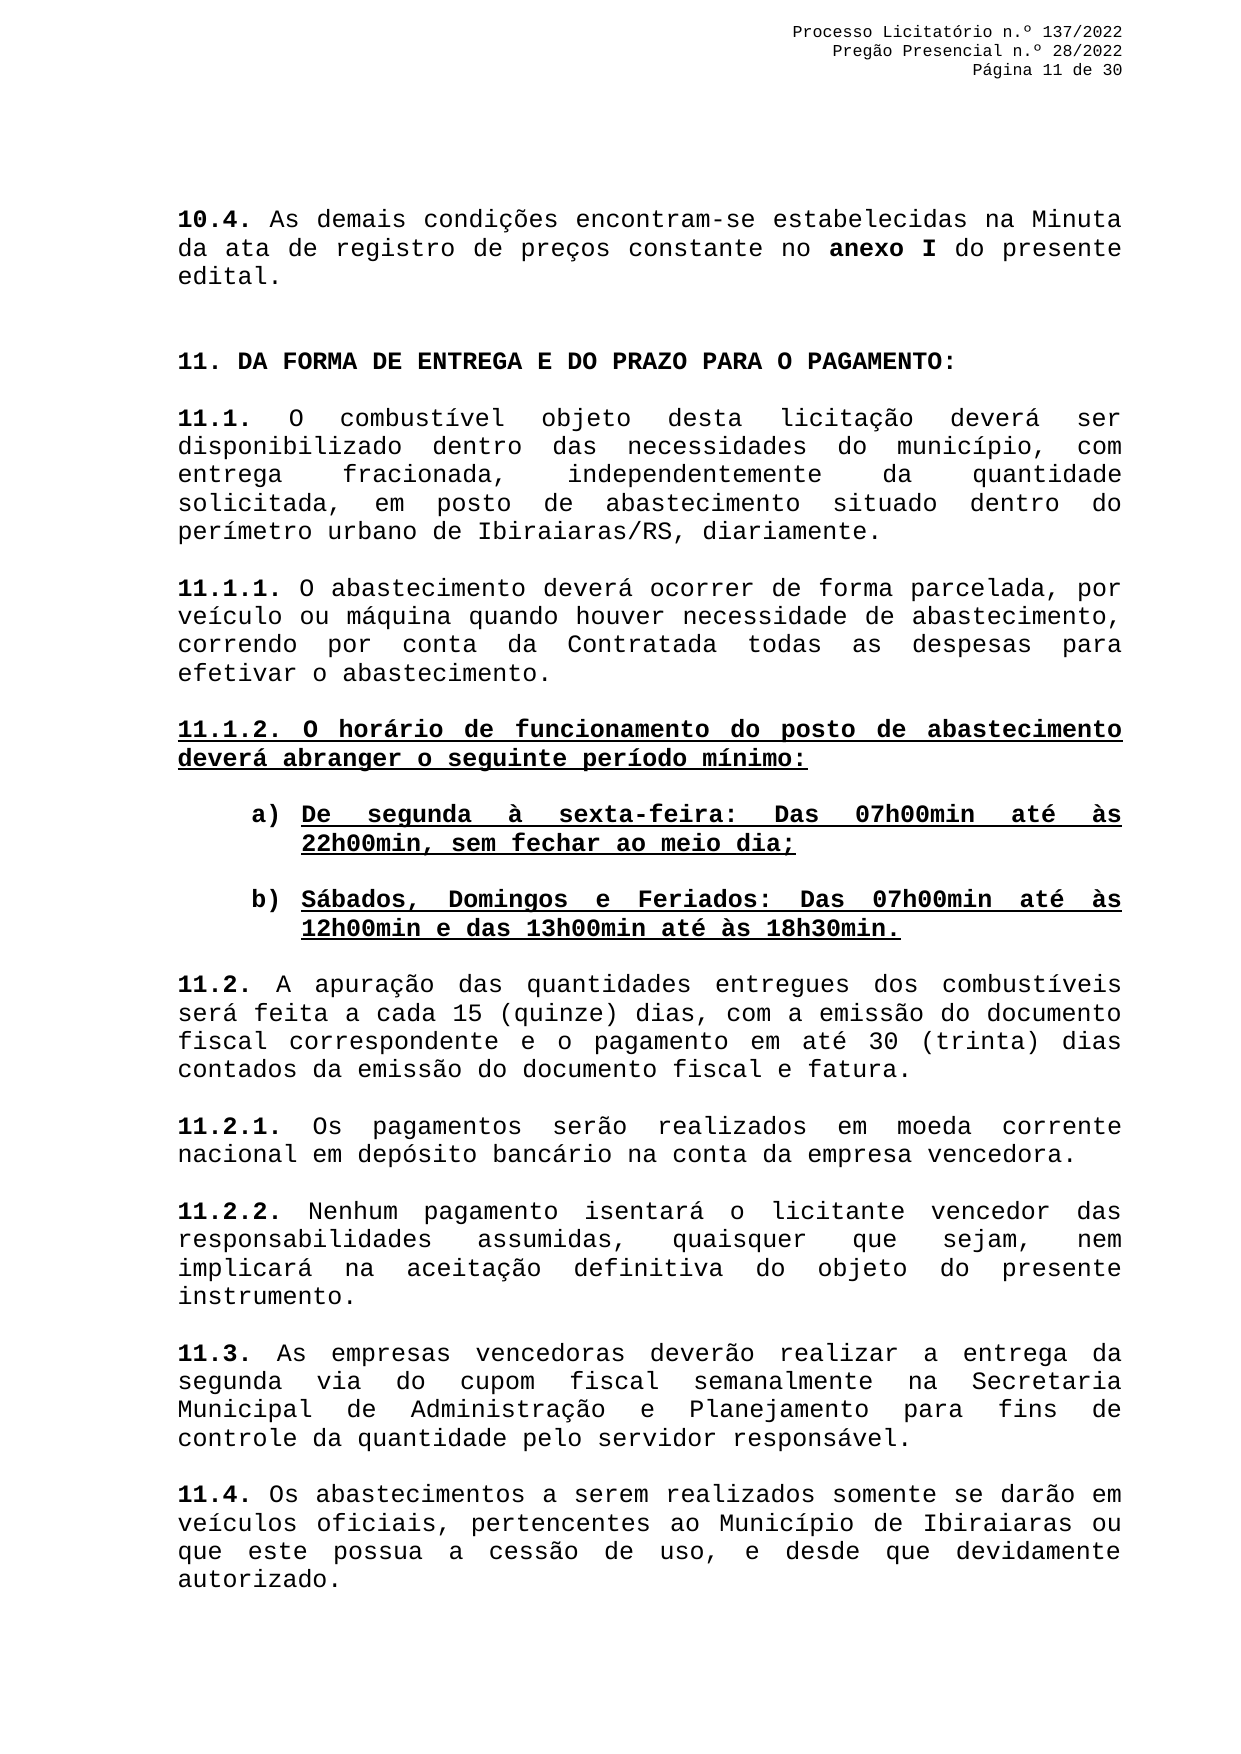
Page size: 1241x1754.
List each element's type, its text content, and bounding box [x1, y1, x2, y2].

list De segunda à sexta-feira: Das 07h00min até às 22h00min, sem fechar ao meio dia; [251, 802, 1122, 858]
text 11.1.1. O abastecimento deverá ocorrer de forma parcelada, por veículo ou máquina quando houver necessidade de abastecimento, correndo por conta da Contratada todas as despesas para efetivar o abastecimento. [177, 575, 1122, 688]
text 11.3. As empresas vencedoras deverão realizar a entrega da segunda via do cupom fiscal semanalmente na Secretaria Municipal de Administração e Planejamento para fins de controle da quantidade pelo servidor responsável. [177, 1340, 1122, 1453]
text 11.2.2. Nenhum pagamento isentará o licitante vencedor das responsabilidades assumidas, quaisquer que sejam, nem implicará na aceitação definitiva do objeto do presente instrumento. [177, 1198, 1122, 1312]
text 11.1. O combustível objeto desta licitação deverá ser disponibilizado dentro das necessidades do município, com entrega fracionada, independentemente da quantidade solicitada, em posto de abastecimento situado dentro do perímetro urbano de Ibiraiaras/RS, diariamente. [177, 405, 1122, 547]
text 11.2. A apuração das quantidades entregues dos combustíveis será feita a cada 15 (quinze) dias, com a emissão do documento fiscal correspondente e o pagamento em até 30 (trinta) dias contados da emissão do documento fiscal e fatura. [177, 972, 1122, 1085]
text 11.2.1. Os pagamentos serão realizados em moeda corrente nacional em depósito bancário na conta da empresa vencedora. [177, 1113, 1122, 1170]
text 11.1.2. O horário de funcionamento do posto de abastecimento deverá abranger o seguinte período mínimo: [177, 717, 1122, 740]
text 11.1.2. O horário de funcionamento do posto de abastecimento deverá abranger o seguinte período mínimo: [177, 741, 1122, 773]
subtitle 11. DA FORMA DE ENTREGA E DO PRAZO PARA O PAGAMENTO: [177, 348, 1122, 377]
text 10.4. As demais condições encontram-se estabelecidas na Minuta da ata de registro de preços constante no anexo I do presente edital. [177, 207, 1122, 292]
list Sábados, Domingos e Feriados: Das 07h00min até às 12h00min e das 13h00min até às 18h30min. [251, 887, 1122, 943]
text 11.4. Os abastecimentos a serem realizados somente se darão em veículos oficiais, pertencentes ao Município de Ibiraiaras ou que este possua a cessão de uso, e desde que devidamente autorizado. [177, 1482, 1122, 1595]
